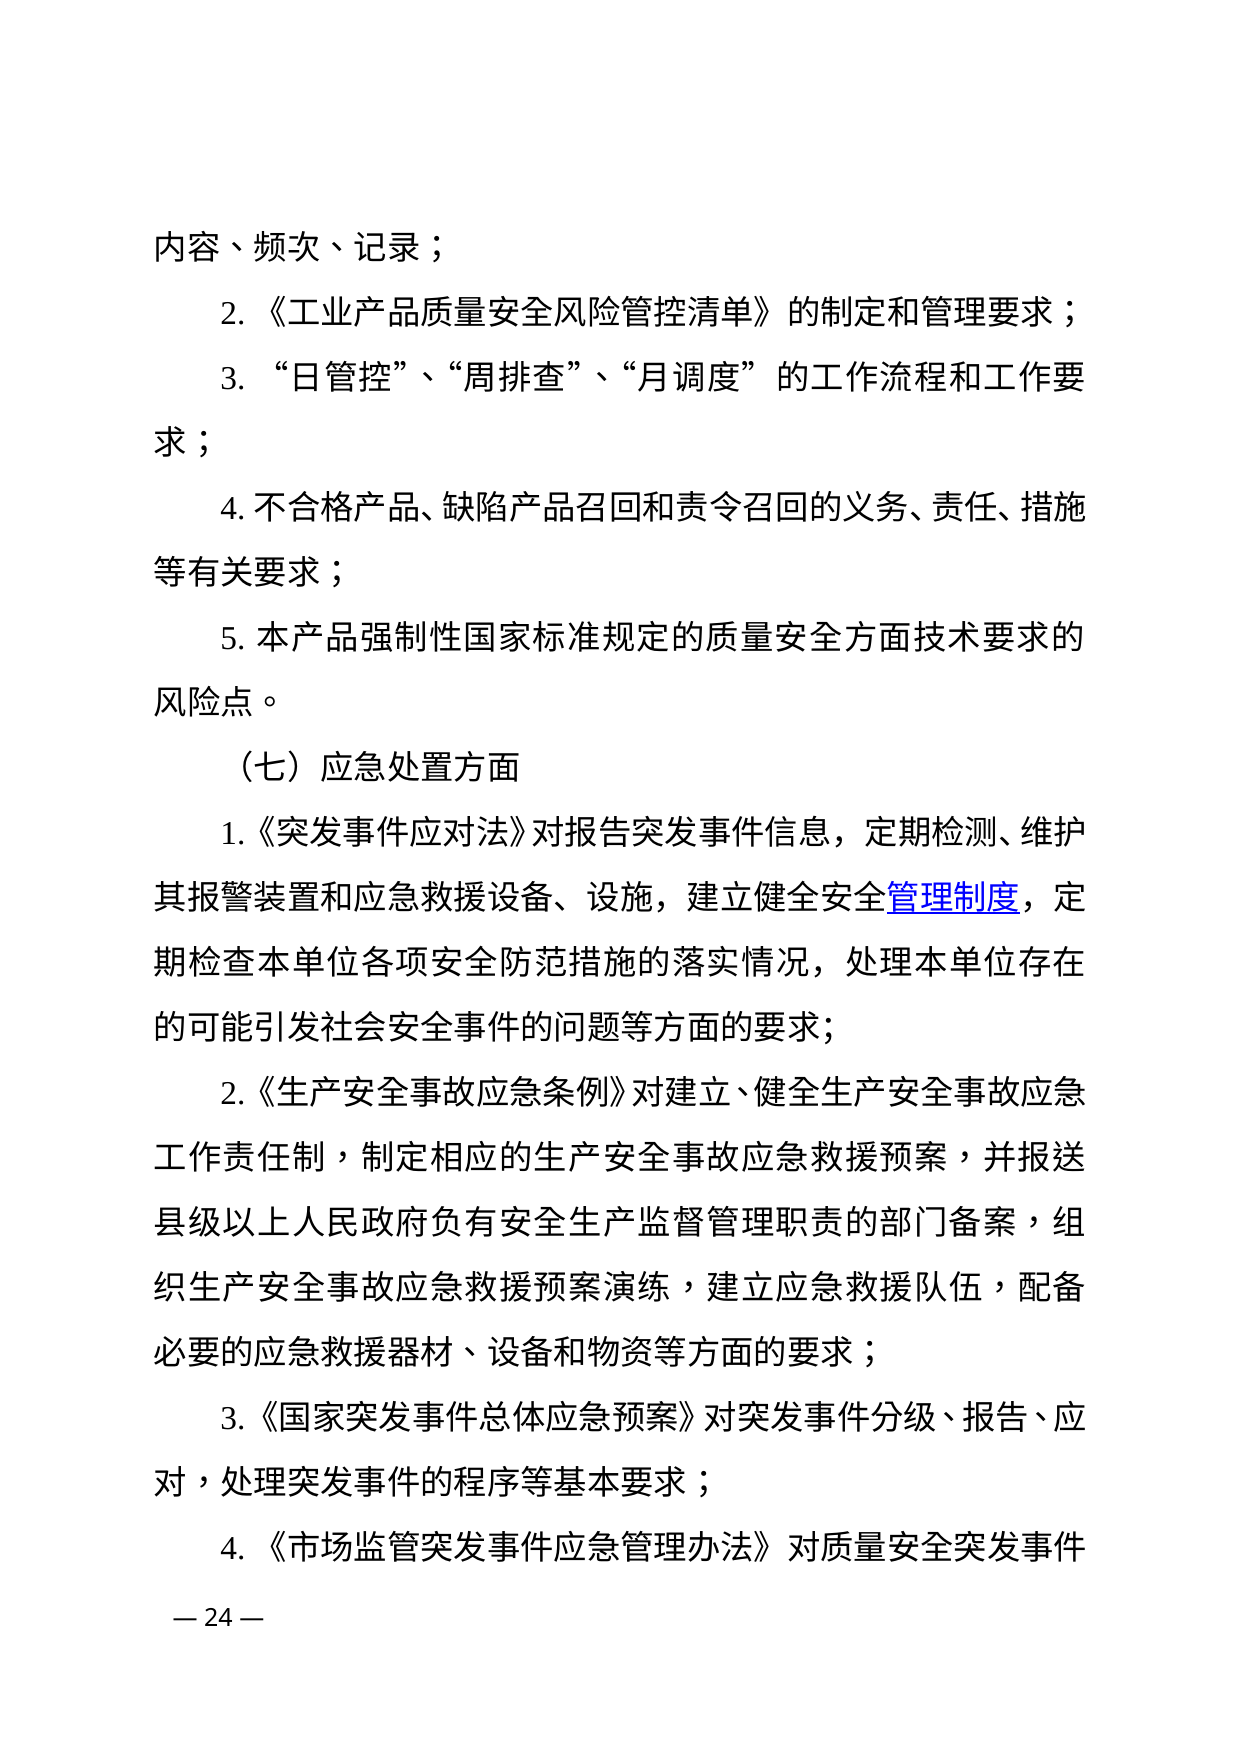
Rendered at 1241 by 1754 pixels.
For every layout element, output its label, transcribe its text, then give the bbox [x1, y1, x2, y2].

text 3. “日管控”、“周排查”、“月调度”的工作流程和工作要求； [153, 342, 1087, 472]
text 1. 《突发事件应对法》对报告突发事件信息，定期检测、维护其报警装置和应急救援设备、设施，建立健全安全管理制度，定期检查本单位各项安全防范措施的落实情况，处理本单位存在的可能引发社会安全事件的问题等方面的要求； [153, 797, 1087, 1057]
subtitle （七）应急处置方面 [153, 732, 1087, 797]
text 4. 不合格产品、缺陷产品召回和责令召回的义务、责任、措施等有关要求； [153, 472, 1087, 602]
text 2. 《工业产品质量安全风险管控清单》的制定和管理要求； [153, 277, 1087, 342]
text 5. 本产品强制性国家标准规定的质量安全方面技术要求的风险点。 [153, 602, 1087, 732]
text 3. 《国家突发事件总体应急预案》对突发事件分级、报告、应对，处理突发事件的程序等基本要求； [153, 1382, 1087, 1512]
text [153, 212, 1087, 277]
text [153, 1512, 1087, 1577]
text 2. 《生产安全事故应急条例》对建立、健全生产安全事故应急工作责任制，制定相应的生产安全事故应急救援预案，并报送县级以上人民政府负有安全生产监督管理职责的部门备案，组织生产安全事故应急救援预案演练，建立应急救援队伍，配备必要的应急救援器材、设备和物资等方面的要求； [153, 1057, 1087, 1382]
